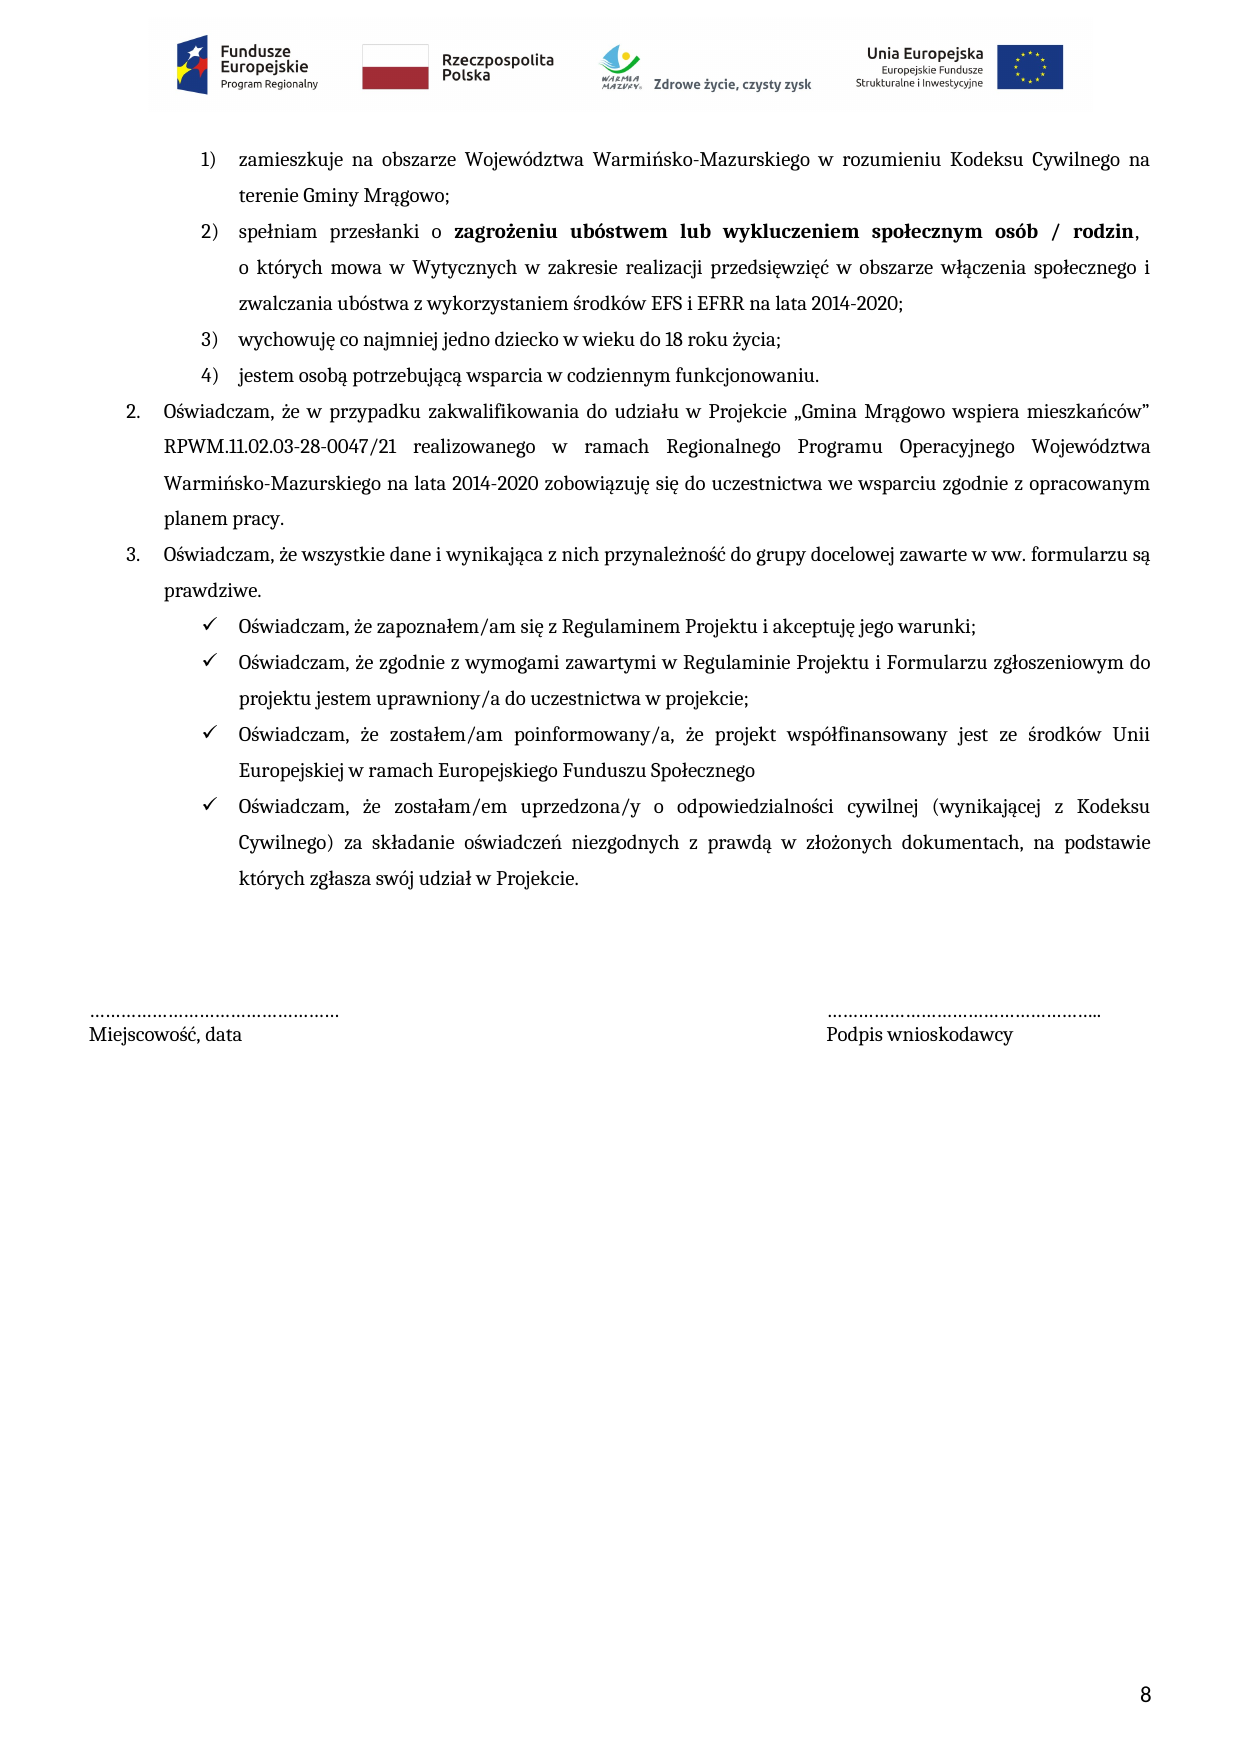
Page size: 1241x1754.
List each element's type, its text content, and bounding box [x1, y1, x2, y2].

list Oświadczam, że w przypadku zakwalifikowania do udziału w Projekcie „Gmina Mrągowo wspiera mieszkańców” RPWM.11.02.03-28-0047/21 realizowanego w ramach Regionalnego Programu Operacyjnego Województwa Warmińsko-Mazurskiego na lata 2014-2020 zobowiązuję się do uczestnictwa we wsparciu zgodnie z opracowanym planem pracy. [126, 399, 1152, 531]
list Oświadczam, że zgodnie z wymogami zawartymi w Regulaminie Projektu i Formularzu zgłoszeniowym do projektu jestem uprawniony/a do uczestnictwa w projekcie; [201, 651, 1152, 711]
list Oświadczam, że zostałem/am poinformowany/a, że projekt współfinansowany jest ze środków Unii Europejskiej w ramach Europejskiego Funduszu Społecznego [201, 723, 1152, 783]
list spełniam przesłanki o zagrożeniu ubóstwem lub wykluczeniem społecznym osób / rodzin, o których mowa w Wytycznych w zakresie realizacji przedsięwzięć w obszarze włączenia społecznego i zwalczania ubóstwa z wykorzystaniem środków EFS i EFRR na lata 2014-2020; [201, 219, 1152, 315]
list zamieszkuje na obszarze Województwa Warmińsko-Mazurskiego w rozumieniu Kodeksu Cywilnego na terenie Gminy Mrągowo; [201, 148, 1152, 208]
list wychowuję co najmniej jedno dziecko w wieku do 18 roku życia; [201, 327, 1152, 351]
list Oświadczam, że zostałam/em uprzedzona/y o odpowiedzialności cywilnej (wynikającej z Kodeksu Cywilnego) za składanie oświadczeń niezgodnych z prawdą w złożonych dokumentach, na podstawie których zgłasza swój udział w Projekcie. [201, 794, 1152, 890]
list jestem osobą potrzebującą wsparcia w codziennym funkcjonowaniu. [201, 363, 1152, 387]
text Miejscowość, data Podpis wnioskodawcy [89, 1022, 1152, 1046]
picture [147, 17, 1093, 112]
list Oświadczam, że zapoznałem/am się z Regulaminem Projektu i akceptuję jego warunki; [201, 615, 1152, 639]
list Oświadczam, że wszystkie dane i wynikająca z nich przynależność do grupy docelowej zawarte w ww. formularzu są prawdziwe. [126, 543, 1152, 603]
text ………………………………………… …………………………………………….. [89, 998, 1152, 1022]
